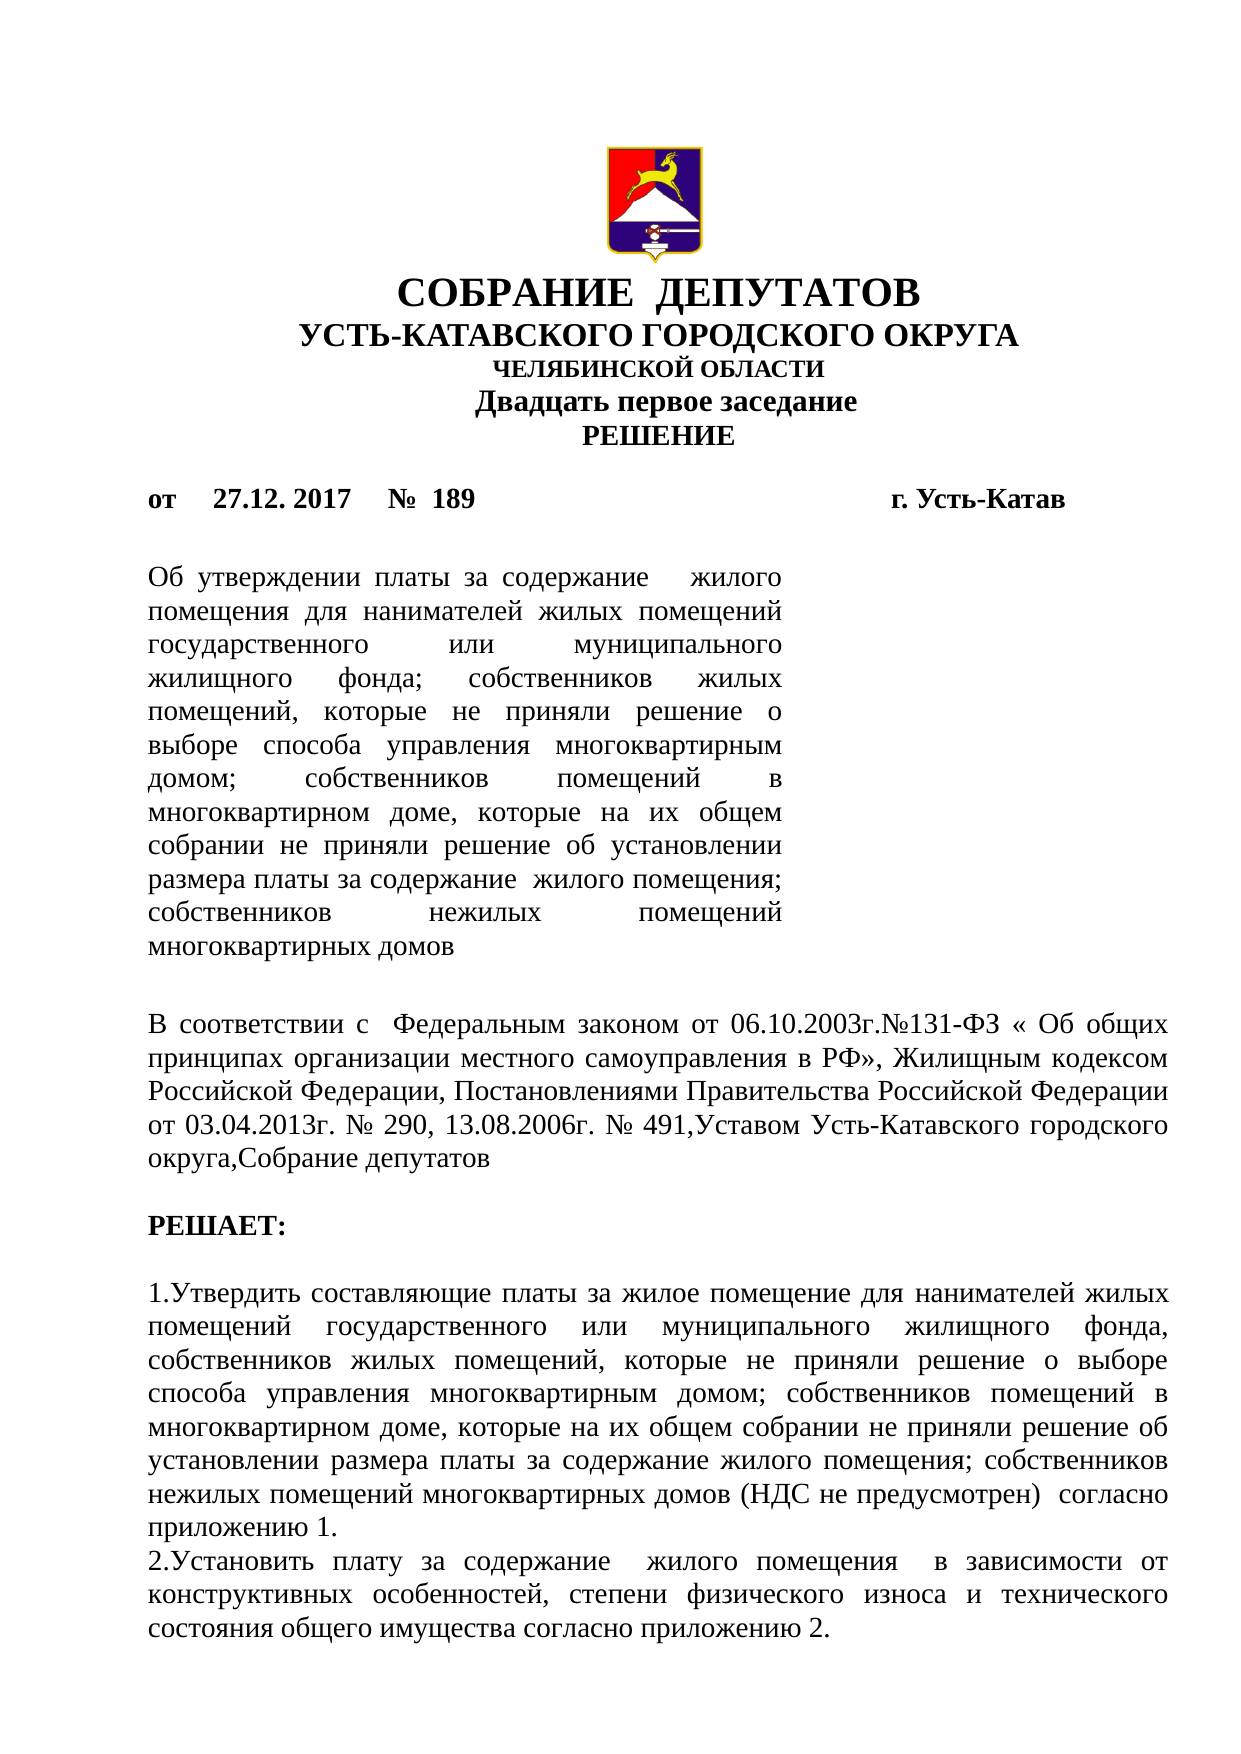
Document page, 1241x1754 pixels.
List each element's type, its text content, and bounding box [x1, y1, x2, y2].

text Двадцать первое заседание [148, 382, 1169, 418]
text СОБРАНИЕ ДЕПУТАТОВ [148, 267, 1169, 315]
text В соответствии с Федеральным законом от 06.10.2003г.№131-ФЗ « Об общих принципах организации местного самоуправления в РФ», Жилищным кодексом Российской Федерации, Постановлениями Правительства Российской Федерации от 03.04.2013г. № 290, 13.08.2006г. № 491,Уставом Усть-Катавского городского округа,Собрание депутатов [148, 1006, 1169, 1174]
text ЧЕЛЯБИНСКОЙ ОБЛАСТИ [148, 354, 1169, 382]
text РЕШАЕТ: [148, 1208, 1169, 1241]
text РЕШЕНИЕ [148, 418, 1169, 452]
picture [596, 141, 721, 268]
list УСТЬ-КАТАВСКОГО ГОРОДСКОГО ОКРУГА [148, 315, 1169, 354]
text 2.Установить плату за содержание жилого помещения в зависимости от конструктивных особенностей, степени физического износа и технического состояния общего имущества согласно приложению 2. [148, 1543, 1169, 1644]
text от 27.12. 2017 № 189 г. Усть-Катав [148, 481, 1169, 514]
subtitle Об утверждении платы за содержание жилого помещения для нанимателей жилых помещений государственного или муниципального жилищного фонда; собственников жилых помещений, которые не приняли решение о выборе способа управления многоквартирным домом; собственников помещений в многоквартирном доме, которые на их общем собрании не приняли решение об установлении размера платы за содержание жилого помещения; собственников нежилых помещений многоквартирных домов [148, 559, 783, 962]
text 1.Утвердить составляющие платы за жилое помещение для нанимателей жилых помещений государственного или муниципального жилищного фонда, собственников жилых помещений, которые не приняли решение о выборе способа управления многоквартирным домом; собственников помещений в многоквартирном доме, которые на их общем собрании не приняли решение об установлении размера платы за содержание жилого помещения; собственников нежилых помещений многоквартирных домов (НДС не предусмотрен) согласно приложению 1. [148, 1275, 1169, 1543]
